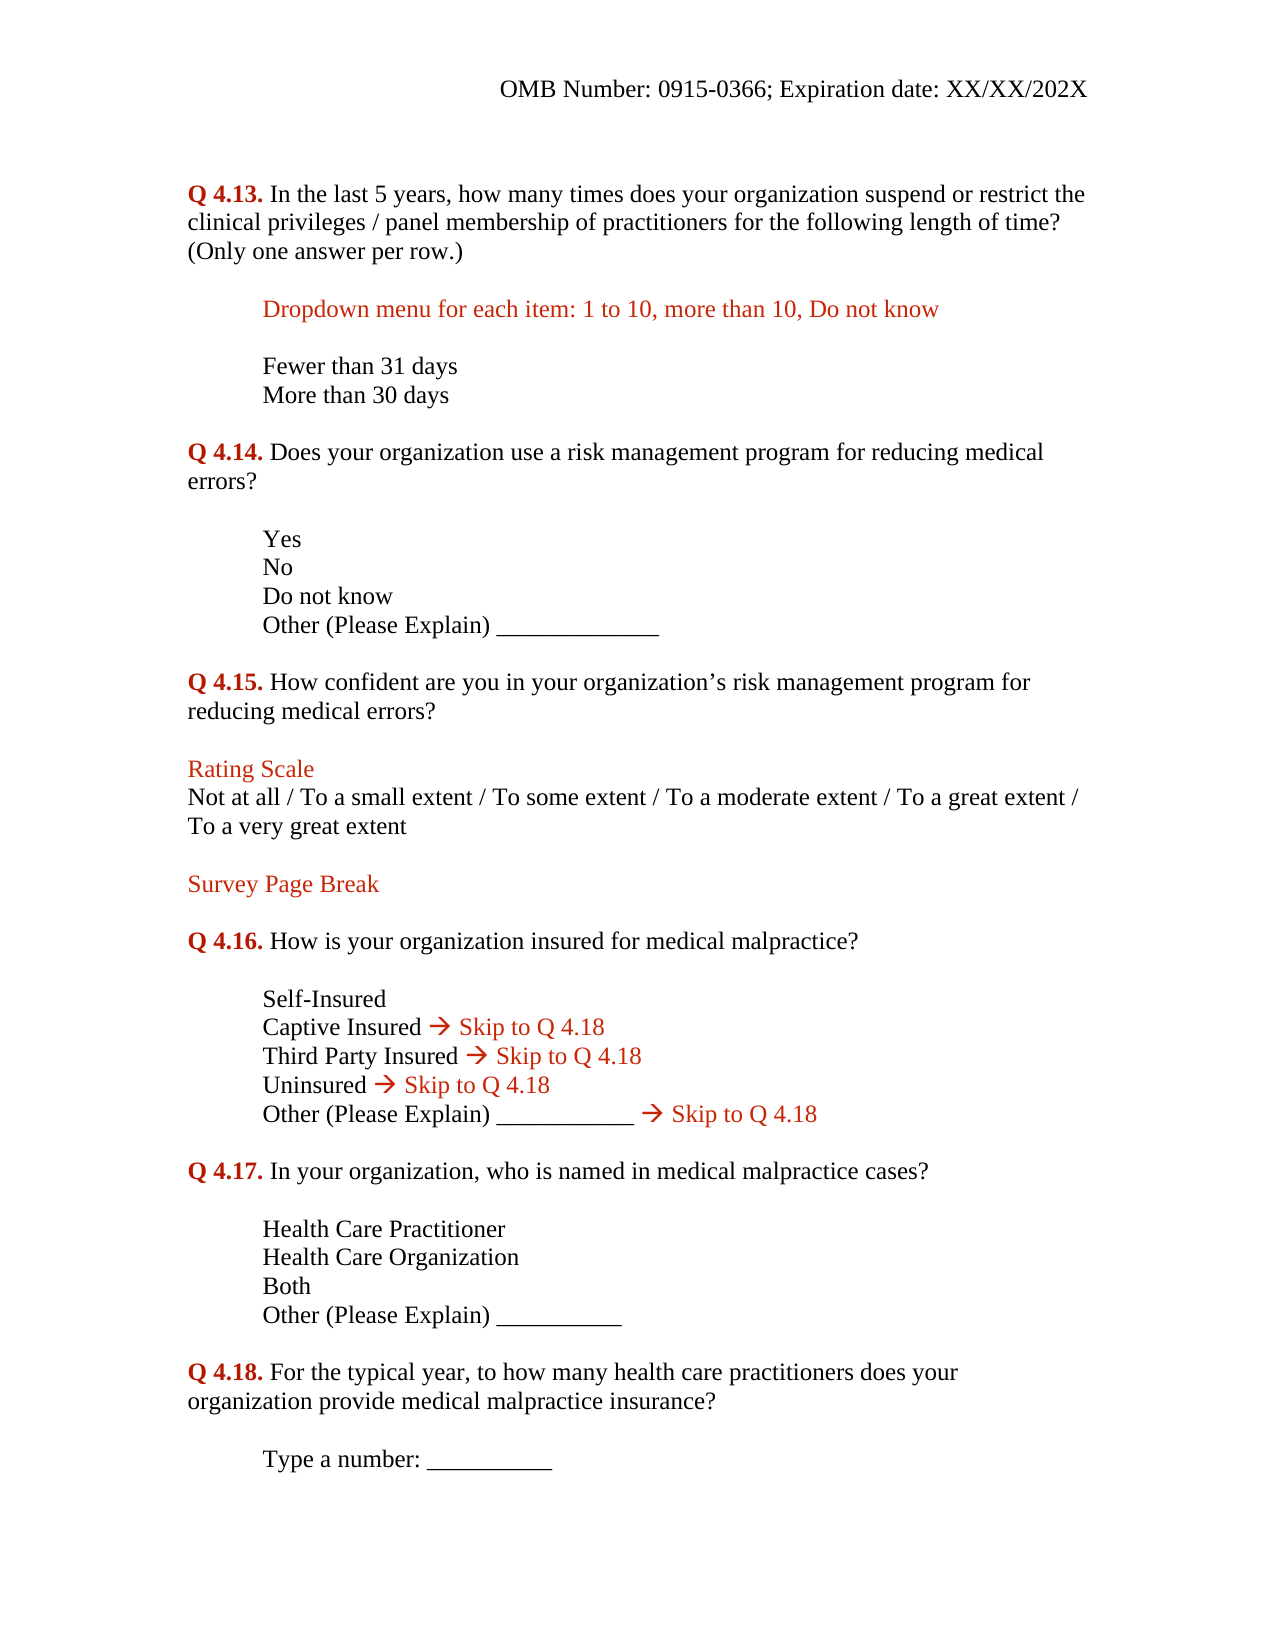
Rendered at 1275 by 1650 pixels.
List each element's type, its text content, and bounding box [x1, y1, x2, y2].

text Dropdown menu for each item: 1 to 10, more than 10, Do not know [187, 294, 1012, 322]
text Rating Scale [187, 754, 1087, 782]
text Third Party Insured Skip to Q 4.18 [262, 1041, 1087, 1070]
text Both [262, 1271, 1087, 1300]
text Q 4.16. How is your organization insured for medical malpractice? [187, 926, 1087, 955]
text Survey Page Break [187, 869, 1012, 897]
text Other (Please Explain) _____________ [262, 610, 1087, 639]
text Health Care Practitioner [262, 1214, 1087, 1242]
text Q 4.18. For the typical year, to how many health care practitioners does your organization provide medical malpractice insurance? [187, 1357, 1087, 1415]
text Captive Insured Skip to Q 4.18 [262, 1012, 1087, 1041]
text Q 4.13. In the last 5 years, how many times does your organization suspend or restrict the clinical privileges / panel membership of practitioners for the following length of time? (Only one answer per row.) [187, 179, 1087, 265]
text Uninsured Skip to Q 4.18 [262, 1070, 1087, 1099]
text Q 4.15. How confident are you in your organization’s risk management program for reducing medical errors? [187, 667, 1087, 725]
text Other (Please Explain) ___________ Skip to Q 4.18 [262, 1099, 1087, 1127]
text Fewer than 31 days [262, 351, 1087, 380]
text Q 4.17. In your organization, who is named in medical malpractice cases? [187, 1156, 1087, 1185]
text Yes [262, 524, 1087, 552]
text No [262, 552, 1087, 581]
text Q 4.14. Does your organization use a risk management program for reducing medical errors? [187, 437, 1087, 495]
text More than 30 days [262, 380, 1087, 409]
text Self-Insured [262, 984, 1087, 1012]
text Health Care Organization [262, 1242, 1087, 1271]
text Other (Please Explain) __________ [262, 1300, 1087, 1329]
text Do not know [262, 581, 1087, 610]
text Not at all / To a small extent / To some extent / To a moderate extent / To a great extent / To a very great extent [187, 782, 1087, 840]
text Type a number: __________ [262, 1444, 1012, 1472]
